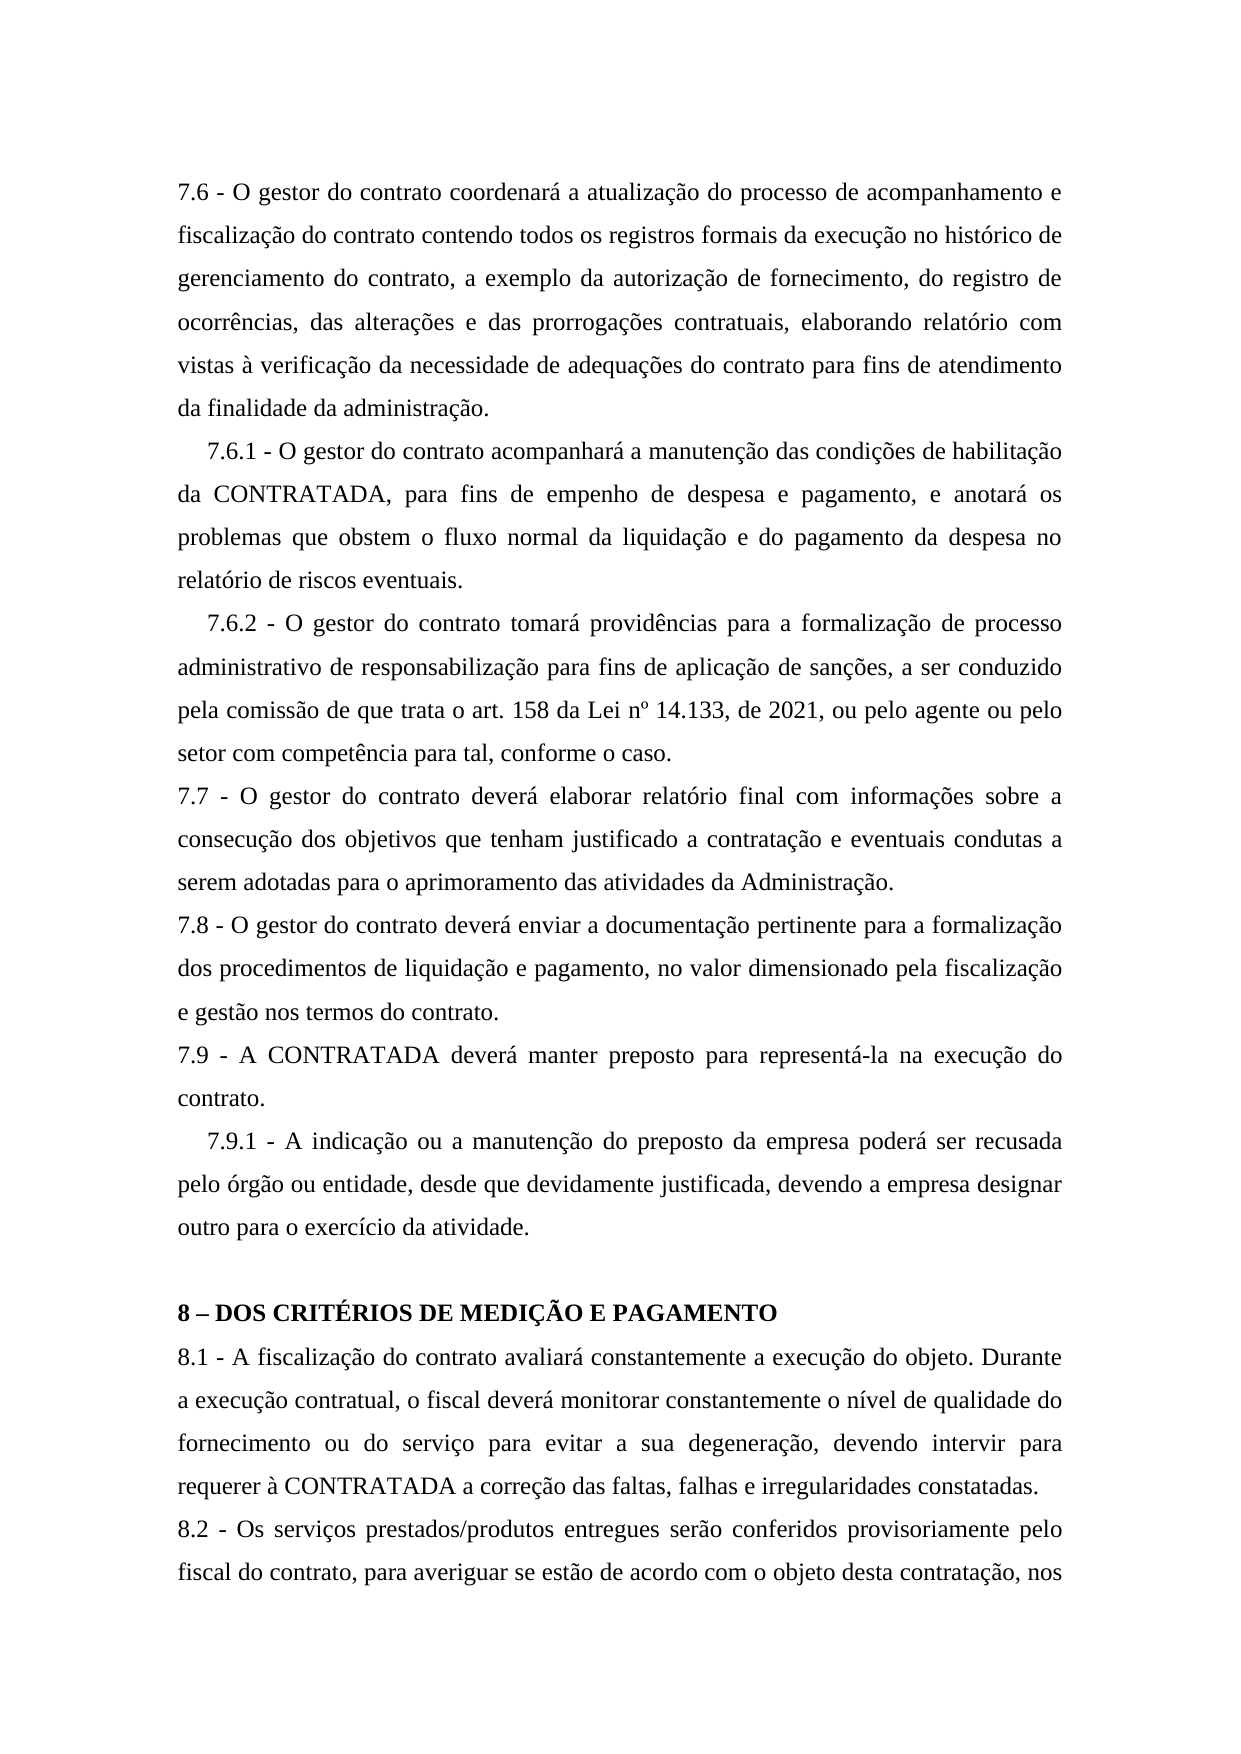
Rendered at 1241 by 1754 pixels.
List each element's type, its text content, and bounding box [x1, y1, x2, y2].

text 7.9.1 - A indicação ou a manutenção do preposto da empresa poderá ser recusada pelo órgão ou entidade, desde que devidamente justificada, devendo a empresa designar outro para o exercício da atividade. [177, 1126, 1063, 1241]
text 7.6 - O gestor do contrato coordenará a atualização do processo de acompanhamento e fiscalização do contrato contendo todos os registros formais da execução no histórico de gerenciamento do contrato, a exemplo da autorização de fornecimento, do registro de ocorrências, das alterações e das prorrogações contratuais, elaborando relatório com vistas à verificação da necessidade de adequações do contrato para fins de atendimento da finalidade da administração. [177, 177, 1063, 422]
text 7.8 - O gestor do contrato deverá enviar a documentação pertinente para a formalização dos procedimentos de liquidação e pagamento, no valor dimensionado pela fiscalização e gestão nos termos do contrato. [177, 910, 1063, 1025]
text 7.9 - A CONTRATADA deverá manter preposto para representá-la na execução do contrato. [177, 1040, 1063, 1112]
text 8.1 - A fiscalização do contrato avaliará constantemente a execução do objeto. Durante a execução contratual, o fiscal deverá monitorar constantemente o nível de qualidade do fornecimento ou do serviço para evitar a sua degeneração, devendo intervir para requerer à CONTRATADA a correção das faltas, falhas e irregularidades constatadas. [177, 1342, 1063, 1500]
text 7.6.1 - O gestor do contrato acompanhará a manutenção das condições de habilitação da CONTRATADA, para fins de empenho de despesa e pagamento, e anotará os problemas que obstem o fluxo normal da liquidação e do pagamento da despesa no relatório de riscos eventuais. [177, 436, 1063, 594]
text 7.7 - O gestor do contrato deverá elaborar relatório final com informações sobre a consecução dos objetivos que tenham justificado a contratação e eventuais condutas a serem adotadas para o aprimoramento das atividades da Administração. [177, 781, 1063, 896]
text 7.6.2 - O gestor do contrato tomará providências para a formalização de processo administrativo de responsabilização para fins de aplicação de sanções, a ser conduzido pela comissão de que trata o art. 158 da Lei nº 14.133, de 2021, ou pelo agente ou pelo setor com competência para tal, conforme o caso. [177, 608, 1063, 767]
text 8 – DOS CRITÉRIOS DE MEDIÇÃO E PAGAMENTO [177, 1298, 1063, 1327]
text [177, 1514, 1063, 1586]
